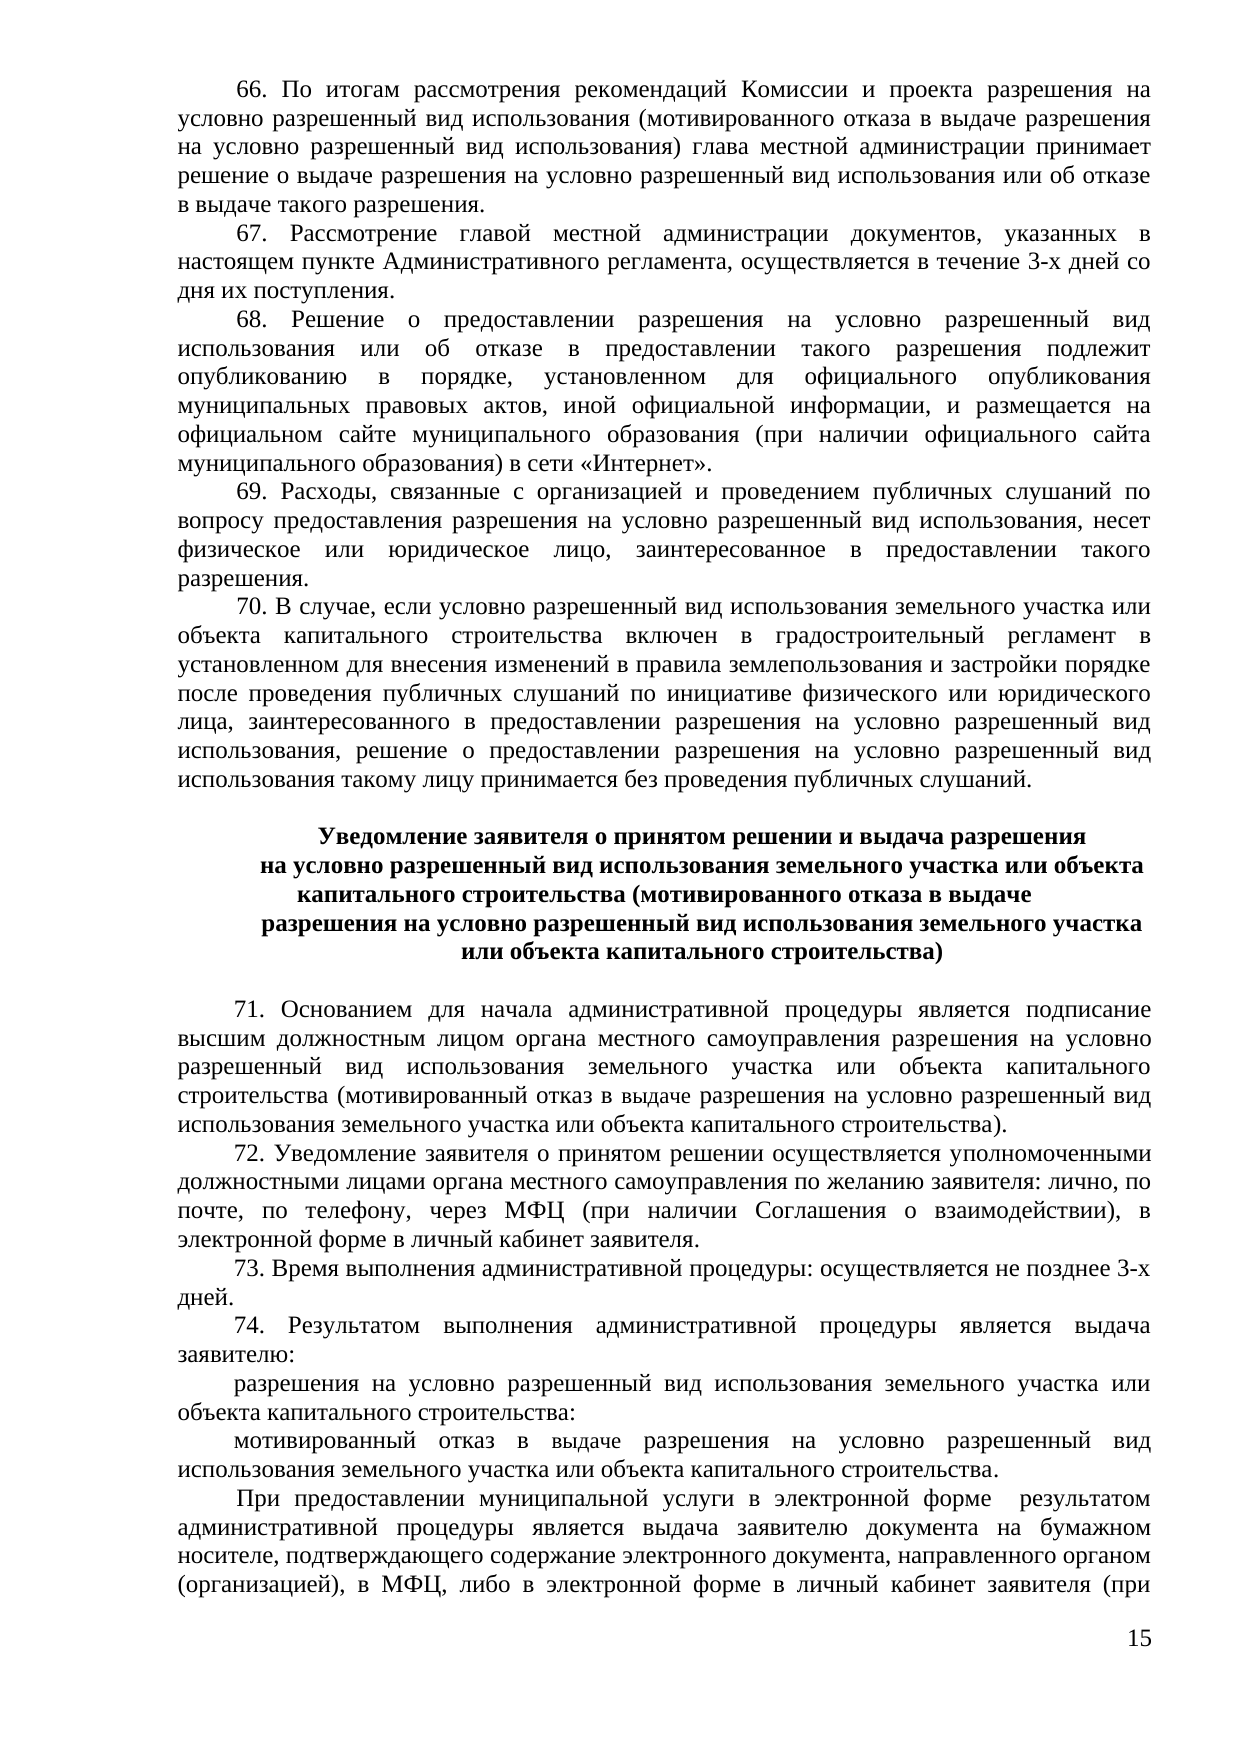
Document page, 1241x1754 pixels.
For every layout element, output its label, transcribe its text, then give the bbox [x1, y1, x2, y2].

text 66. По итогам рассмотрения рекомендаций Комиссии и проекта разрешения на условно разрешенный вид использования (мотивированного отказа в выдаче разрешения на условно разрешенный вид использования) глава местной администрации принимает решение о выдаче разрешения на условно разрешенный вид использования или об отказе в выдаче такого разрешения. [177, 74, 1152, 218]
text разрешения на условно разрешенный вид использования земельного участка или объекта капитального строительства: [177, 1368, 1152, 1425]
text 68. Решение о предоставлении разрешения на условно разрешенный вид использования или об отказе в предоставлении такого разрешения подлежит опубликованию в порядке, установленном для официального опубликования муниципальных правовых актов, иной официальной информации, и размещается на официальном сайте муниципального образования (при наличии официального сайта муниципального образования) в сети «Интернет». [177, 304, 1152, 476]
text 67. Рассмотрение главой местной администрации документов, указанных в настоящем пункте Административного регламента, осуществляется в течение 3-х дней со дня их поступления. [177, 218, 1152, 304]
text 73. Время выполнения административной процедуры: осуществляется не позднее 3-х дней. [177, 1253, 1152, 1310]
text 74. Результатом выполнения административной процедуры является выдача заявителю: [177, 1310, 1152, 1368]
text или объекта капитального строительства) [177, 936, 1152, 965]
text на условно разрешенный вид использования земельного участка или объекта капитального строительства (мотивированного отказа в выдаче [177, 850, 1152, 908]
text мотивированный отказ в выдаче разрешения на условно разрешенный вид использования земельного участка или объекта капитального строительства. [177, 1425, 1152, 1483]
text разрешения на условно разрешенный вид использования земельного участка [177, 908, 1152, 936]
text 69. Расходы, связанные с организацией и проведением публичных слушаний по вопросу предоставления разрешения на условно разрешенный вид использования, несет физическое или юридическое лицо, заинтересованное в предоставлении такого разрешения. [177, 476, 1152, 591]
text 70. В случае, если условно разрешенный вид использования земельного участка или объекта капитального строительства включен в градостроительный регламент в установленном для внесения изменений в правила землепользования и застройки порядке после проведения публичных слушаний по инициативе физического или юридического лица, заинтересованного в предоставлении разрешения на условно разрешенный вид использования, решение о предоставлении разрешения на условно разрешенный вид использования такому лицу принимается без проведения публичных слушаний. [177, 591, 1152, 793]
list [177, 1483, 1152, 1598]
text 71. Основанием для начала административной процедуры является подписание высшим должностным лицом органа местного самоуправления разрешения на условно разрешенный вид использования земельного участка или объекта капитального строительства (мотивированный отказ в выдаче разрешения на условно разрешенный вид использования земельного участка или объекта капитального строительства). [177, 994, 1152, 1138]
text 72. Уведомление заявителя о принятом решении осуществляется уполномоченными должностными лицами органа местного самоуправления по желанию заявителя: лично, по почте, по телефону, через МФЦ (при наличии Соглашения о взаимодействии), в электронной форме в личный кабинет заявителя. [177, 1138, 1152, 1253]
text Уведомление заявителя о принятом решении и выдача разрешения [177, 821, 1152, 850]
